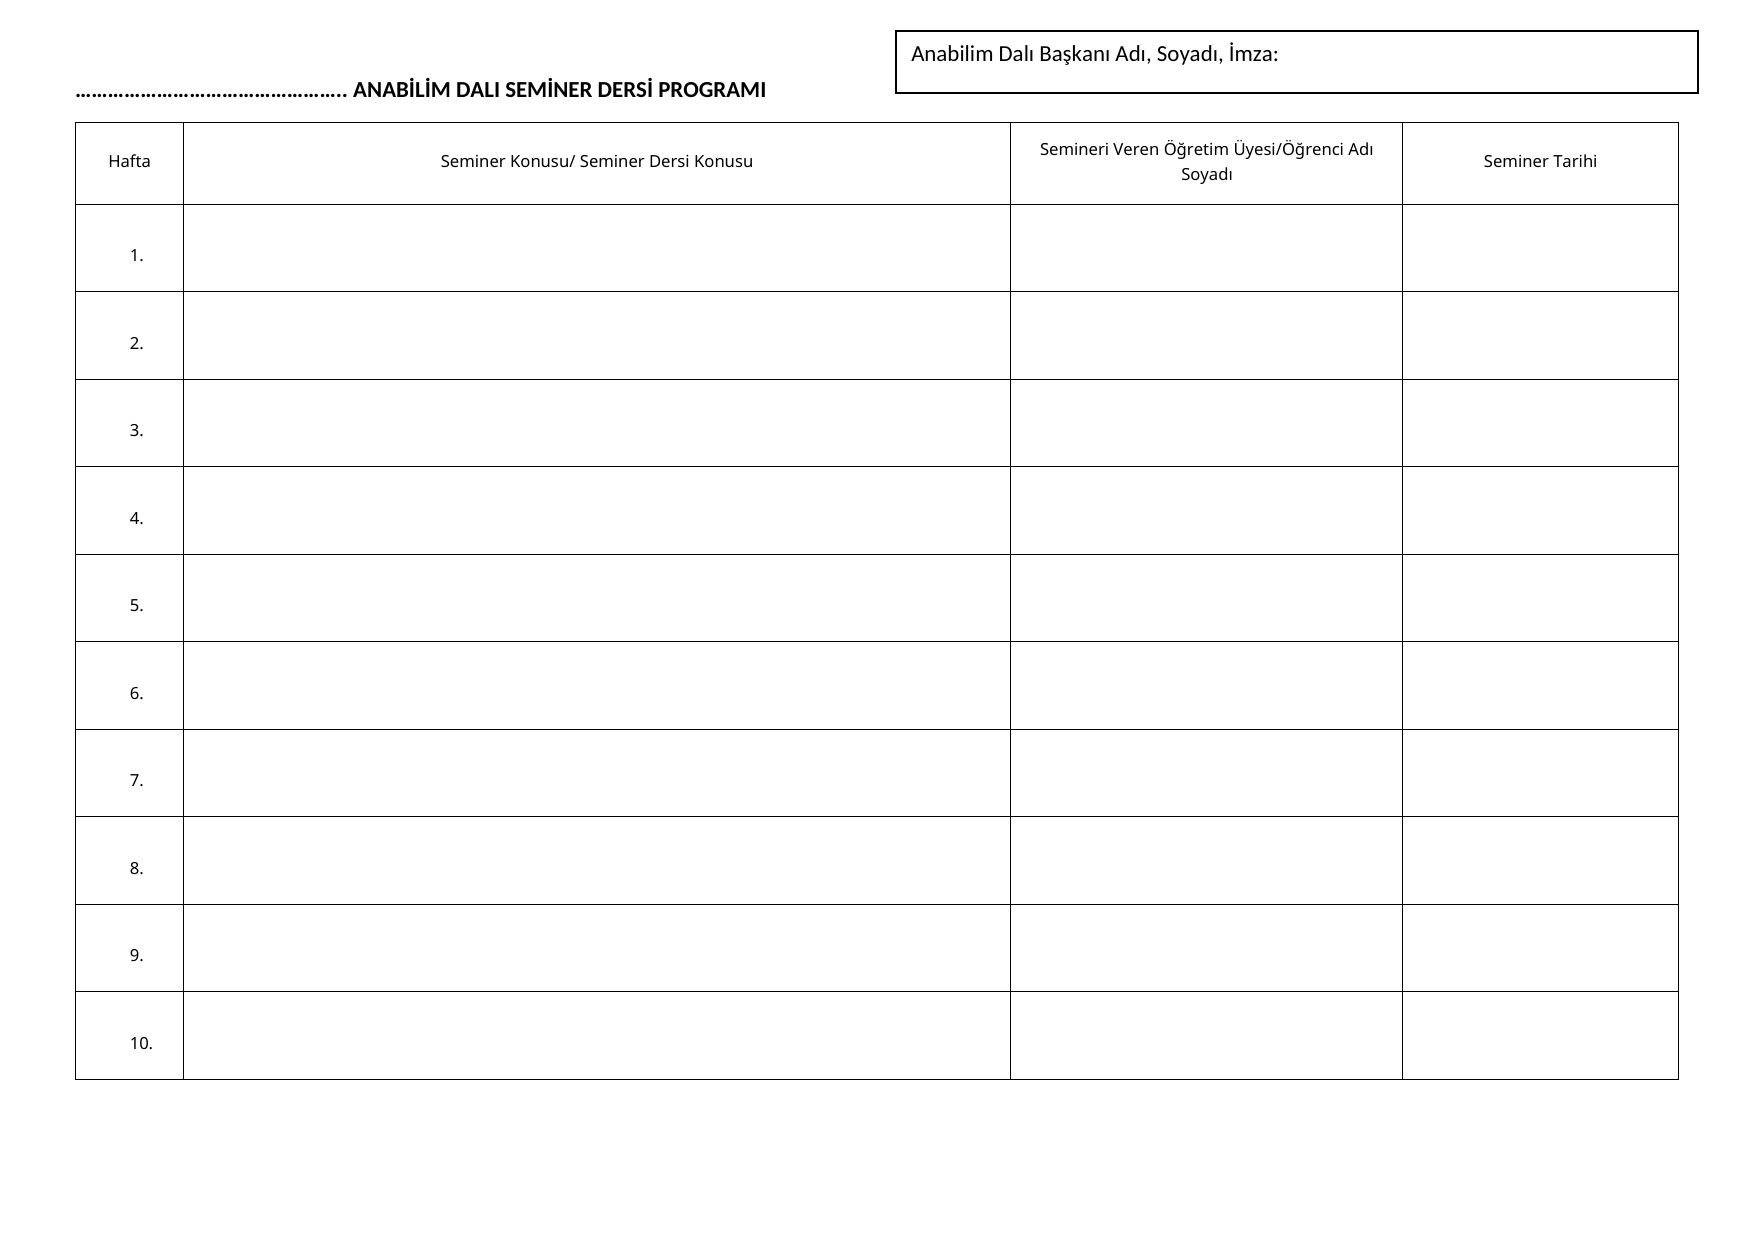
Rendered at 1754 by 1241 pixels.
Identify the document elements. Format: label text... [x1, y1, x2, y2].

table_cell [184, 555, 1010, 641]
table_cell [1011, 555, 1402, 641]
table_cell [1011, 730, 1402, 816]
table_cell [1011, 817, 1402, 904]
table_cell [1403, 292, 1678, 379]
table_cell [76, 467, 183, 554]
table_cell [184, 467, 1010, 554]
table_cell [184, 642, 1010, 729]
table_cell [1403, 992, 1678, 1079]
table_cell [1011, 905, 1402, 991]
table_cell [76, 730, 183, 816]
table_cell [1011, 380, 1402, 466]
table_cell [1403, 380, 1678, 466]
table_cell [184, 992, 1010, 1079]
table_cell [1403, 730, 1678, 816]
table_cell [76, 817, 183, 904]
table_cell [1011, 292, 1402, 379]
table_header Seminer Konusu/ Seminer Dersi Konusu [184, 123, 1010, 204]
table_cell [76, 905, 183, 991]
table_cell [76, 205, 183, 291]
table_cell [76, 380, 183, 466]
table_cell [184, 730, 1010, 816]
table_cell [1011, 467, 1402, 554]
table_header Semineri Veren Öğretim Üyesi/Öğrenci Adı Soyadı [1011, 123, 1402, 204]
table_header Hafta [76, 123, 183, 204]
table_cell [184, 205, 1010, 291]
table_header Seminer Tarihi [1403, 123, 1678, 204]
table_cell [1011, 992, 1402, 1079]
table_cell [1011, 205, 1402, 291]
text ………………………………………….. ANABİLİM DALI SEMİNER DERSİ PROGRAMI [75, 75, 1679, 103]
table_cell [1403, 642, 1678, 729]
table_cell [184, 292, 1010, 379]
table_cell [76, 555, 183, 641]
table_cell [1403, 555, 1678, 641]
table_cell [76, 992, 183, 1079]
table_cell [1403, 467, 1678, 554]
table_cell [184, 817, 1010, 904]
table_cell [1403, 817, 1678, 904]
table_cell [1403, 905, 1678, 991]
table_cell [1403, 205, 1678, 291]
table_cell [76, 642, 183, 729]
table_cell [76, 292, 183, 379]
table_cell [184, 905, 1010, 991]
table_cell [184, 380, 1010, 466]
table_cell [1011, 642, 1402, 729]
